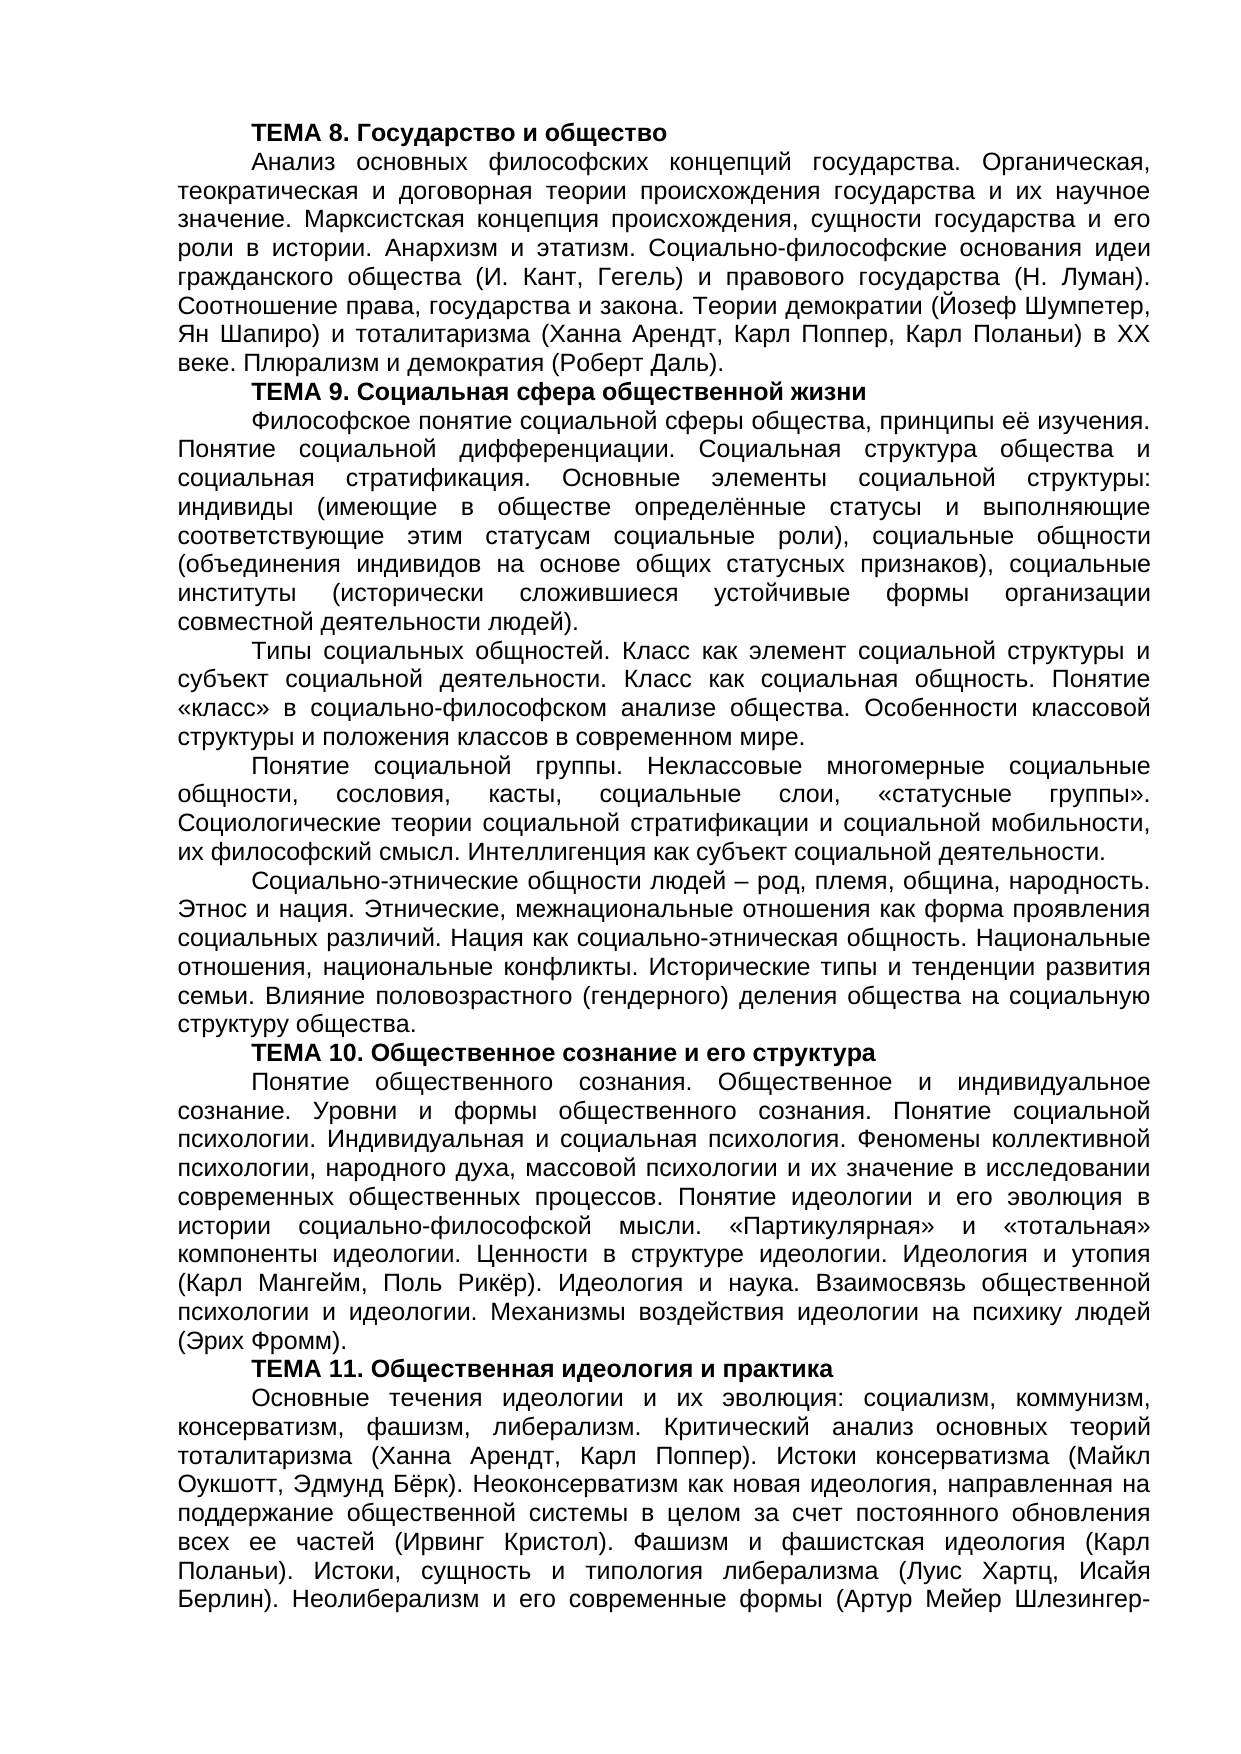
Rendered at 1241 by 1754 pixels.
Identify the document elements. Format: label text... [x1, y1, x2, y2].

text Понятие общественного сознания. Общественное и индивидуальное сознание. Уровни и формы общественного сознания. Понятие социальной психологии. Индивидуальная и социальная психология. Феномены коллективной психологии, народного духа, массовой психологии и их значение в исследовании современных общественных процессов. Понятие идеологии и его эволюция в истории социально-философской мысли. «Партикулярная» и «тотальная» компоненты идеологии. Ценности в структуре идеологии. Идеология и утопия (Карл Мангейм, Поль Рикёр). Идеология и наука. Взаимосвязь общественной психологии и идеологии. Механизмы воздействия идеологии на психику людей (Эрих Фромм). [177, 1067, 1152, 1354]
text Анализ основных философских концепций государства. Органическая, теократическая и договорная теории происхождения государства и их научное значение. Марксистская концепция происхождения, сущности государства и его роли в истории. Анархизм и этатизм. Социально-философские основания идеи гражданского общества (И. Кант, Гегель) и правового государства (Н. Луман). Соотношение права, государства и закона. Теории демократии (Йозеф Шумпетер, Ян Шапиро) и тоталитаризма (Ханна Арендт, Карл Поппер, Карл Поланьи) в ХХ веке. Плюрализм и демократия (Роберт Даль). [177, 147, 1152, 377]
text Философское понятие социальной сферы общества, принципы её изучения. Понятие социальной дифференциации. Социальная структура общества и социальная стратификация. Основные элементы социальной структуры: индивиды (имеющие в обществе определённые статусы и выполняющие соответствующие этим статусам социальные роли), социальные общности (объединения индивидов на основе общих статусных признаков), социальные институты (исторически сложившиеся устойчивые формы организации совместной деятельности людей). [177, 406, 1152, 636]
text ТЕМА 11. Общественная идеология и практика [177, 1354, 1152, 1383]
text ТЕМА 10. Общественное сознание и его структура [177, 1038, 1152, 1067]
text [177, 1383, 1152, 1613]
text ТЕМА 9. Социальная сфера общественной жизни [177, 377, 1152, 406]
text Типы социальных общностей. Класс как элемент социальной структуры и субъект социальной деятельности. Класс как социальная общность. Понятие «класс» в социально-философском анализе общества. Особенности классовой структуры и положения классов в современном мире. [177, 636, 1152, 751]
text Понятие социальной группы. Неклассовые многомерные социальные общности, сословия, касты, социальные слои, «статусные группы». Социологические теории социальной стратификации и социальной мобильности, их философский смысл. Интеллигенция как субъект социальной деятельности. [177, 751, 1152, 866]
text Социально-этнические общности людей – род, племя, община, народность. Этнос и нация. Этнические, межнациональные отношения как форма проявления социальных различий. Нация как социально-этническая общность. Национальные отношения, национальные конфликты. Исторические типы и тенденции развития семьи. Влияние половозрастного (гендерного) деления общества на социальную структуру общества. [177, 866, 1152, 1038]
text ТЕМА 8. Государство и общество [177, 118, 1152, 147]
